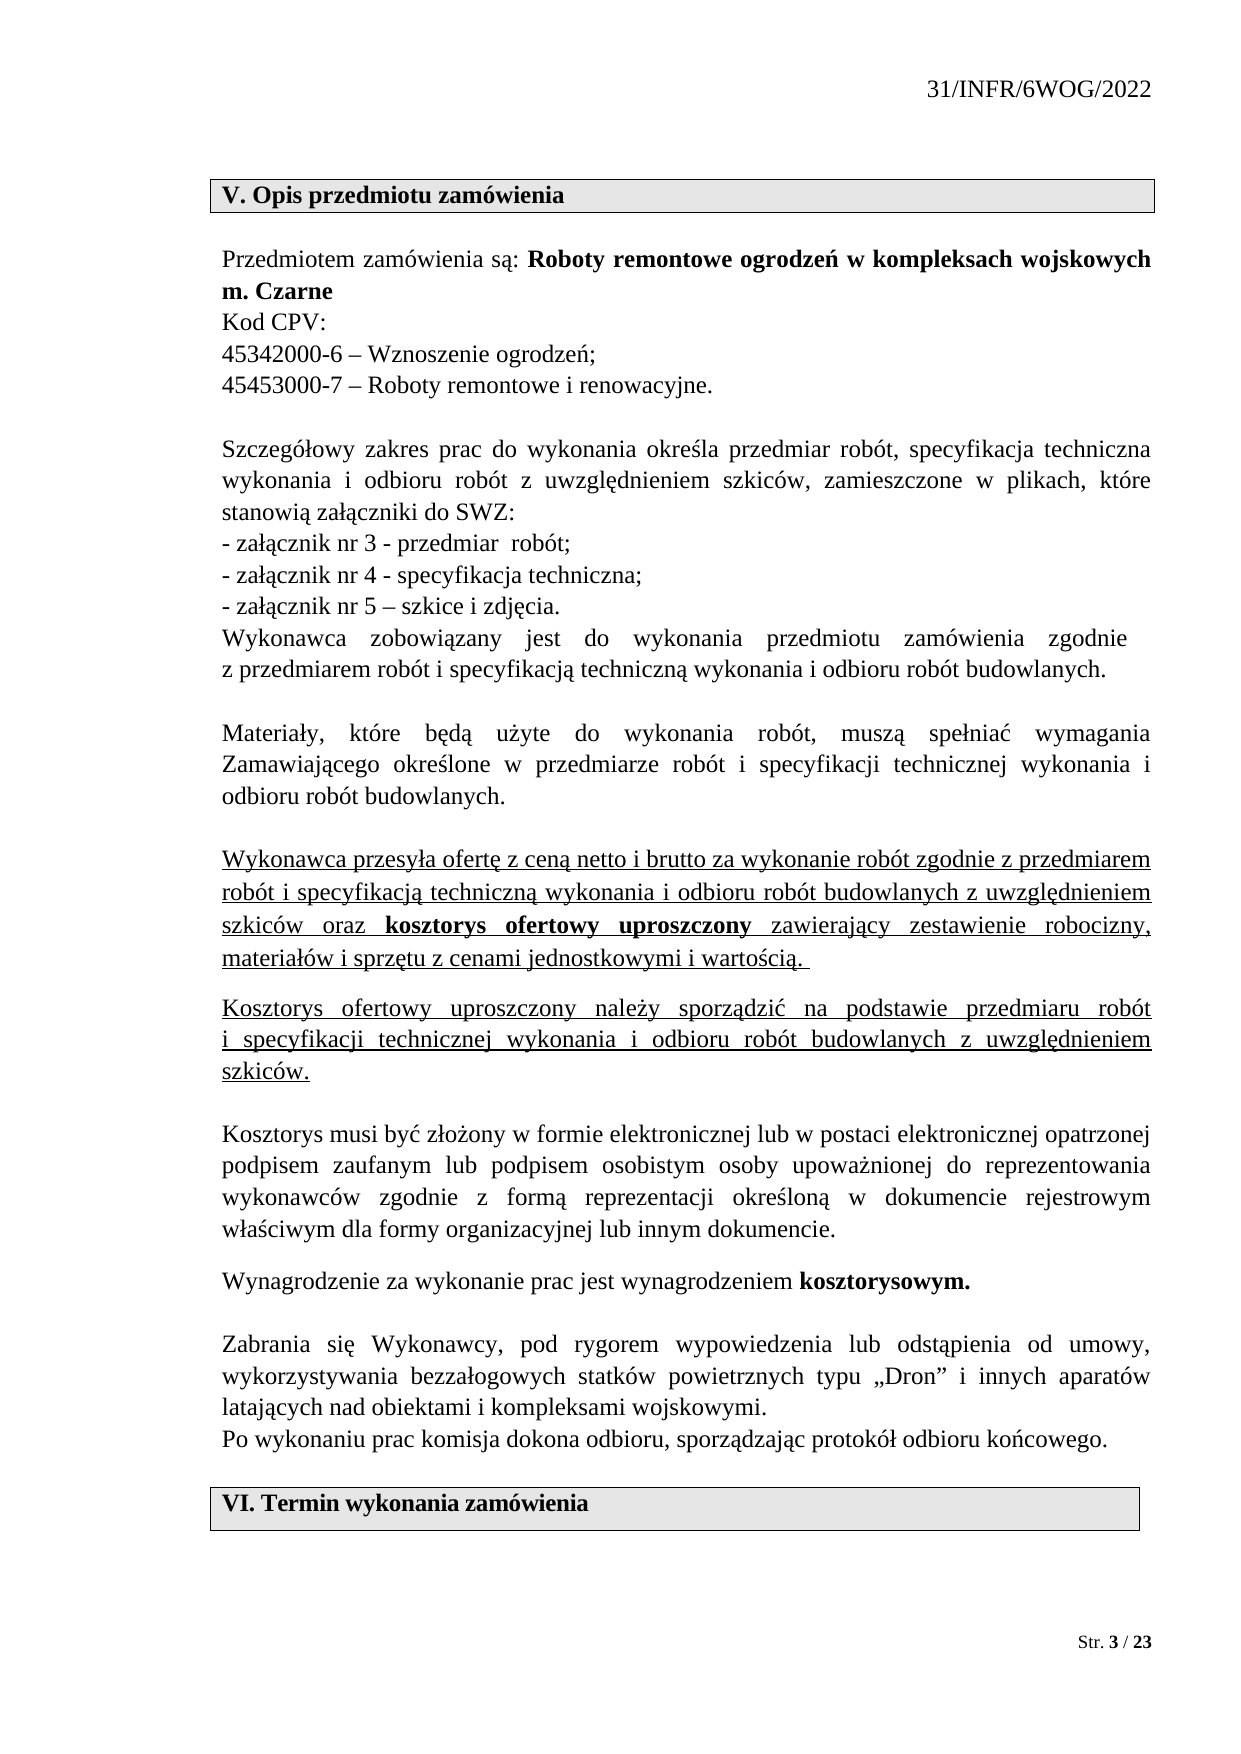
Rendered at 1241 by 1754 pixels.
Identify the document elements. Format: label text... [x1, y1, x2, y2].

text Kosztorys ofertowy uproszczony należy sporządzić na podstawie przedmiaru robót i specyfikacji technicznej wykonania i odbioru robót budowlanych z uwzględnieniem szkiców. [222, 1019, 1152, 1049]
text Materiały, które będą użyte do wykonania robót, muszą spełniać wymagania Zamawiającego określone w przedmiarze robót i specyfikacji technicznej wykonania i odbioru robót budowlanych. [222, 718, 1152, 809]
text - załącznik nr 4 - specyfikacja techniczna; [222, 560, 1152, 589]
text Wykonawca przesyła ofertę z ceną netto i brutto za wykonanie robót zgodnie z przedmiarem robót i specyfikacją techniczną wykonania i odbioru robót budowlanych z uwzględnieniem szkiców oraz kosztorys ofertowy uproszczony zawierający zestawienie robocizny, materiałów i sprzętu z cenami jednostkowymi i wartością. [222, 844, 1152, 902]
text - załącznik nr 5 – szkice i zdjęcia. [222, 591, 1152, 620]
text Wynagrodzenie za wykonanie prac jest wynagrodzeniem kosztorysowym. [222, 1266, 1152, 1295]
text Szczegółowy zakres prac do wykonania określa przedmiar robót, specyfikacja techniczna wykonania i odbioru robót z uwzględnieniem szkiców, zamieszczone w plikach, które stanowią załączniki do SWZ: [222, 434, 1152, 526]
text Wykonawca zobowiązany jest do wykonania przedmiotu zamówienia zgodnie z przedmiarem robót i specyfikacją techniczną wykonania i odbioru robót budowlanych. [222, 623, 1152, 683]
text Po wykonaniu prac komisja dokona odbioru, sporządzając protokół odbioru końcowego. [222, 1424, 1152, 1453]
text Zabrania się Wykonawcy, pod rygorem wypowiedzenia lub odstąpienia od umowy, wykorzystywania bezzałogowych statków powietrznych typu „Dron” i innych aparatów latających nad obiektami i kompleksami wojskowymi. [222, 1329, 1152, 1421]
text Kosztorys ofertowy uproszczony należy sporządzić na podstawie przedmiaru robót i specyfikacji technicznej wykonania i odbioru robót budowlanych z uwzględnieniem szkiców. [222, 1051, 1152, 1084]
table_header V. Opis przedmiotu zamówienia [211, 180, 1154, 212]
text Kosztorys musi być złożony w formie elektronicznej lub w postaci elektronicznej opatrzonej podpisem zaufanym lub podpisem osobistym osoby upoważnionej do reprezentowania wykonawców zgodnie z formą reprezentacji określoną w dokumencie rejestrowym właściwym dla formy organizacyjnej lub innym dokumencie. [222, 1119, 1152, 1242]
text 45342000-6 – Wznoszenie ogrodzeń; [222, 339, 1152, 368]
text - załącznik nr 3 - przedmiar robót; [222, 528, 1152, 557]
text Kod CPV: [222, 307, 1152, 336]
text 45453000-7 – Roboty remontowe i renowacyjne. [222, 371, 1152, 399]
text Wykonawca przesyła ofertę z ceną netto i brutto za wykonanie robót zgodnie z przedmiarem robót i specyfikacją techniczną wykonania i odbioru robót budowlanych z uwzględnieniem szkiców oraz kosztorys ofertowy uproszczony zawierający zestawienie robocizny, materiałów i sprzętu z cenami jednostkowymi i wartością. [222, 903, 1152, 972]
text Kosztorys ofertowy uproszczony należy sporządzić na podstawie przedmiaru robót i specyfikacji technicznej wykonania i odbioru robót budowlanych z uwzględnieniem szkiców. [222, 993, 1152, 1018]
text Przedmiotem zamówienia są: Roboty remontowe ogrodzeń w kompleksach wojskowych m. Czarne [222, 244, 1152, 304]
table_header VI. Termin wykonania zamówienia [211, 1488, 1139, 1530]
